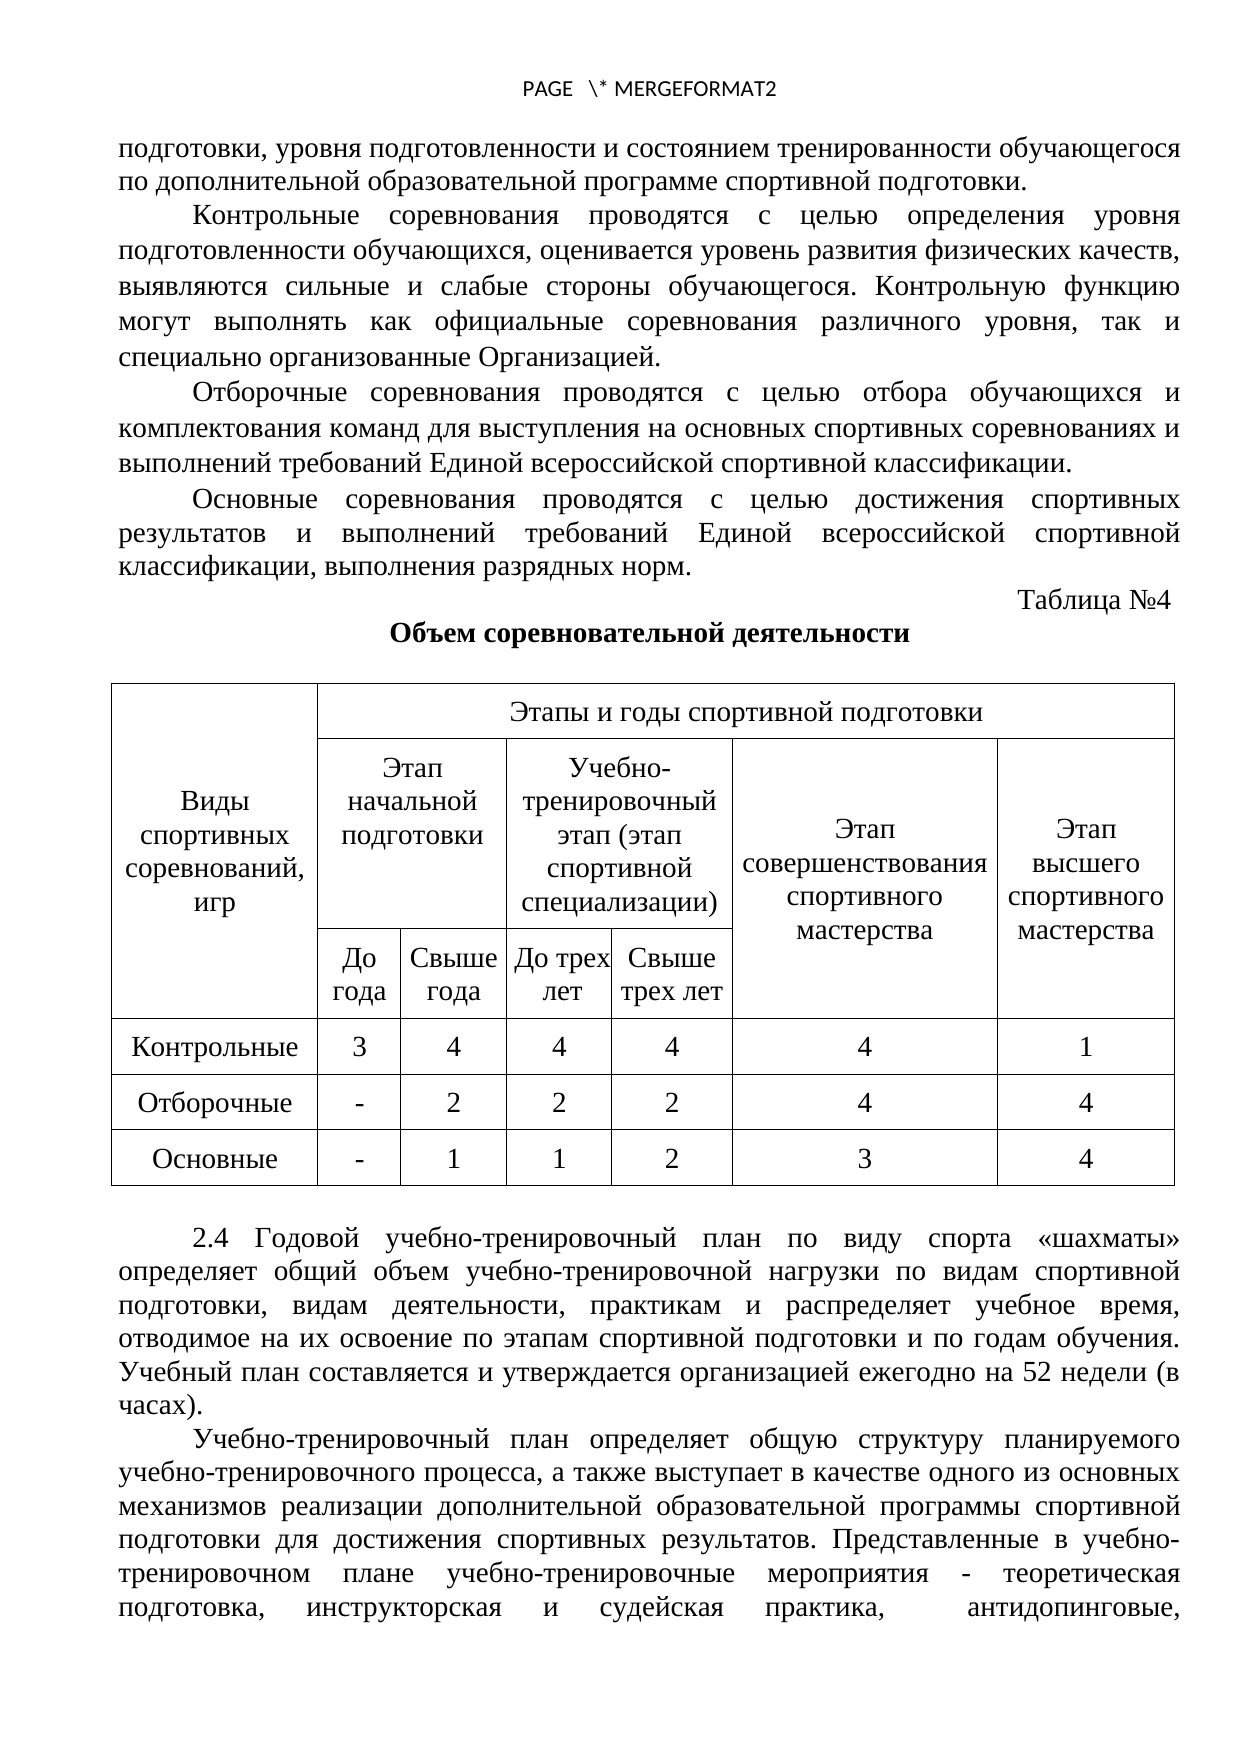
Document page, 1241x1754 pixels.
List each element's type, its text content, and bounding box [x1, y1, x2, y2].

table_cell 4 [401, 1019, 506, 1073]
table_header Этапы и годы спортивной подготовки [318, 684, 1174, 738]
table_cell - [318, 1130, 400, 1185]
table_cell 4 [998, 1075, 1174, 1129]
table_cell 2 [401, 1075, 506, 1129]
table_cell 1 [507, 1130, 611, 1185]
table_cell 4 [612, 1019, 732, 1073]
table_cell 2 [612, 1075, 732, 1129]
text Отборочные соревнования проводятся с целью отбора обучающихся и комплектования команд для выступления на основных спортивных соревнованиях и выполнений требований Единой всероссийской спортивной классификации. [118, 374, 1181, 479]
table_cell 4 [998, 1130, 1174, 1185]
table_cell 2 [612, 1130, 732, 1185]
table_cell До года [318, 929, 400, 1018]
text Основные соревнования проводятся с целью достижения спортивных результатов и выполнений требований Единой всероссийской спортивной классификации, выполнения разрядных норм. [118, 481, 1181, 582]
table_cell 4 [507, 1019, 611, 1073]
list 2.4 Годовой учебно-тренировочный план по виду спорта «шахматы» определяет общий объем учебно-тренировочной нагрузки по видам спортивной подготовки, видам деятельности, практикам и распределяет учебное время, отводимое на их освоение по этапам спортивной подготовки и по годам обучения. Учебный план составляется и утверждается организацией ежегодно на 52 недели (в часах). [118, 1220, 1181, 1421]
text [118, 130, 1181, 197]
table_cell 4 [733, 1019, 997, 1073]
table_cell До трех лет [507, 929, 611, 1018]
table_cell Основные [112, 1130, 317, 1185]
table_cell Этап начальной подготовки [318, 739, 506, 928]
table_cell Свыше трех лет [612, 929, 732, 1018]
table_cell Учебно-тренировочный этап (этап спортивной специализации) [507, 739, 732, 928]
table_cell Этап совершенствования спортивного мастерства [733, 739, 997, 1018]
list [118, 1421, 1181, 1622]
table_cell 4 [733, 1075, 997, 1129]
text Контрольные соревнования проводятся с целью определения уровня подготовленности обучающихся, оценивается уровень развития физических качеств, выявляются сильные и слабые стороны обучающегося. Контрольную функцию могут выполнять как официальные соревнования различного уровня, так и специально организованные Организацией. [118, 197, 1181, 373]
text Объем соревновательной деятельности [118, 615, 1181, 649]
table_cell - [318, 1075, 400, 1129]
table_cell Отборочные [112, 1075, 317, 1129]
table_cell Свыше года [401, 929, 506, 1018]
text Таблица №4 [118, 582, 1181, 615]
table_cell 2 [507, 1075, 611, 1129]
table_cell Контрольные [112, 1019, 317, 1073]
table_cell Этап высшего спортивного мастерства [998, 739, 1174, 1018]
table_cell 3 [733, 1130, 997, 1185]
table_header Виды спортивных соревнований, игр [112, 684, 317, 1018]
table_cell 3 [318, 1019, 400, 1073]
table_cell 1 [998, 1019, 1174, 1073]
table_cell 1 [401, 1130, 506, 1185]
